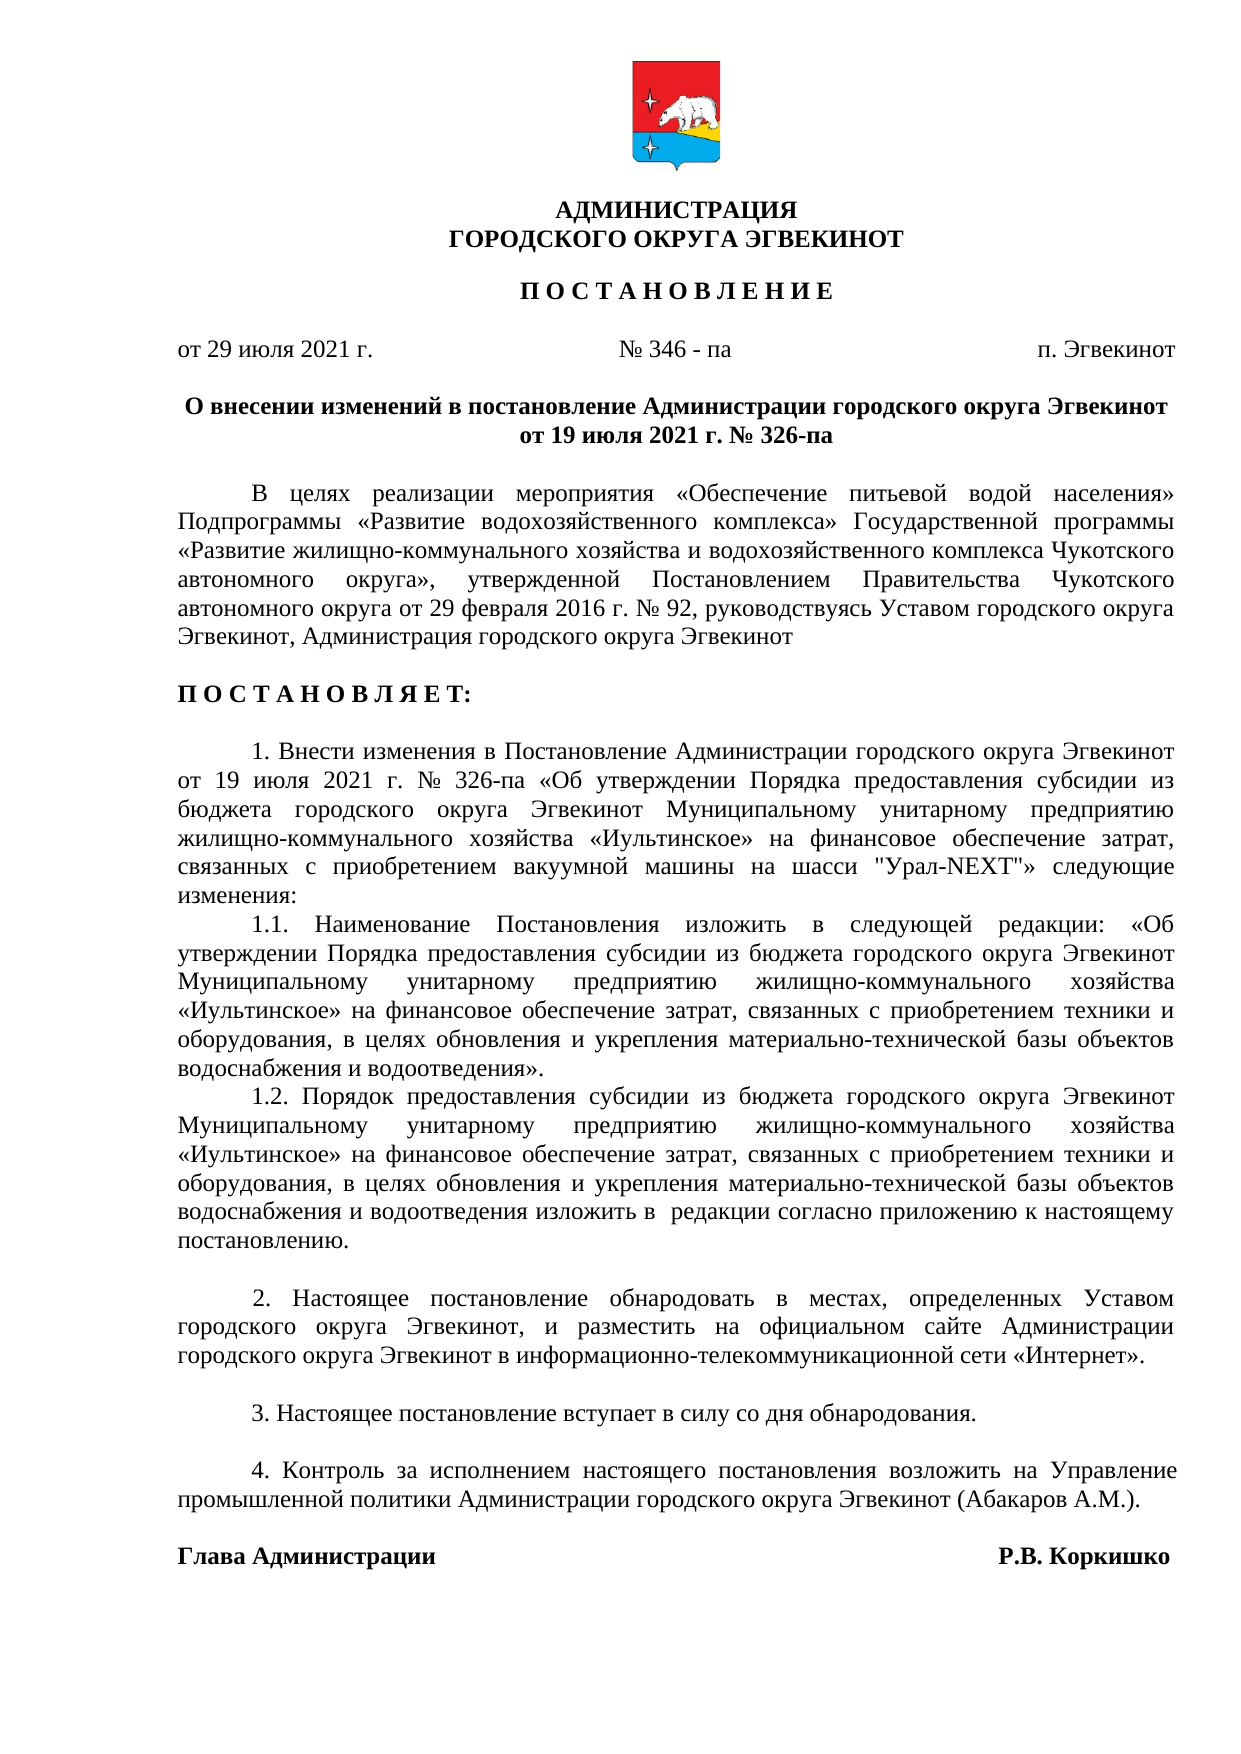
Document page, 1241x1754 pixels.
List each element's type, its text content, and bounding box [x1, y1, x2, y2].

text 1. Внести изменения в Постановление Администрации городского округа Эгвекинот от 19 июля 2021 г. № 326-па «Об утверждении Порядка предоставления субсидии из бюджета городского округа Эгвекинот Муниципальному унитарному предприятию жилищно-коммунального хозяйства «Иультинское» на финансовое обеспечение затрат, связанных с приобретением вакуумной машины на шасси "Урал-NEXT"» следующие изменения: [177, 736, 1175, 909]
text 3. Настоящее постановление вступает в силу со дня обнародования. [177, 1398, 1175, 1426]
picture [646, 142, 658, 156]
table_header от 29 июля 2021 г. [166, 334, 506, 363]
text О внесении изменений в постановление Администрации городского округа Эгвекинот от 19 июля 2021 г. № 326-па [177, 391, 1175, 449]
subtitle АДМИНИСТРАЦИЯ [177, 195, 1175, 224]
text 2. Настоящее постановление обнародовать в местах, определенных Уставом городского округа Эгвекинот, и разместить на официальном сайте Администрации городского округа Эгвекинот в информационно-телекоммуникационной сети «Интернет». [177, 1283, 1175, 1369]
subtitle ГОРОДСКОГО ОКРУГА ЭГВЕКИНОТ [177, 224, 1175, 252]
text В целях реализации мероприятия «Обеспечение питьевой водой населения» Подпрограммы «Развитие водохозяйственного комплекса» Государственной программы «Развитие жилищно-коммунального хозяйства и водохозяйственного комплекса Чукотского автономного округа», утвержденной Постановлением Правительства Чукотского автономного округа от 29 февраля 2016 г. № 92, руководствуясь Уставом городского округа Эгвекинот, Администрация городского округа Эгвекинот [177, 478, 1175, 650]
table_header № 346 - па [506, 334, 844, 363]
text П О С Т А Н О В Л Я Е Т: [177, 679, 1175, 708]
text 1.2. Порядок предоставления субсидии из бюджета городского округа Эгвекинот Муниципальному унитарному предприятию жилищно-коммунального хозяйства «Иультинское» на финансовое обеспечение затрат, связанных с приобретением техники и оборудования, в целях обновления и укрепления материально-технической базы объектов водоснабжения и водоотведения изложить в редакции согласно приложению к настоящему постановлению. [177, 1081, 1175, 1254]
text 4. Контроль за исполнением настоящего постановления возложить на Управление промышленной политики Администрации городского округа Эгвекинот (Абакаров А.М.). [177, 1455, 1178, 1513]
subtitle П О С Т А Н О В Л Е Н И Е [177, 276, 1175, 305]
table_header п. Эгвекинот [844, 334, 1186, 363]
picture [632, 61, 721, 171]
text Глава Администрации Р.В. Коркишко [177, 1541, 1175, 1570]
text 1.1. Наименование Постановления изложить в следующей редакции: «Об утверждении Порядка предоставления субсидии из бюджета городского округа Эгвекинот Муниципальному унитарному предприятию жилищно-коммунального хозяйства «Иультинское» на финансовое обеспечение затрат, связанных с приобретением техники и оборудования, в целях обновления и укрепления материально-технической базы объектов водоснабжения и водоотведения». [177, 909, 1175, 1081]
